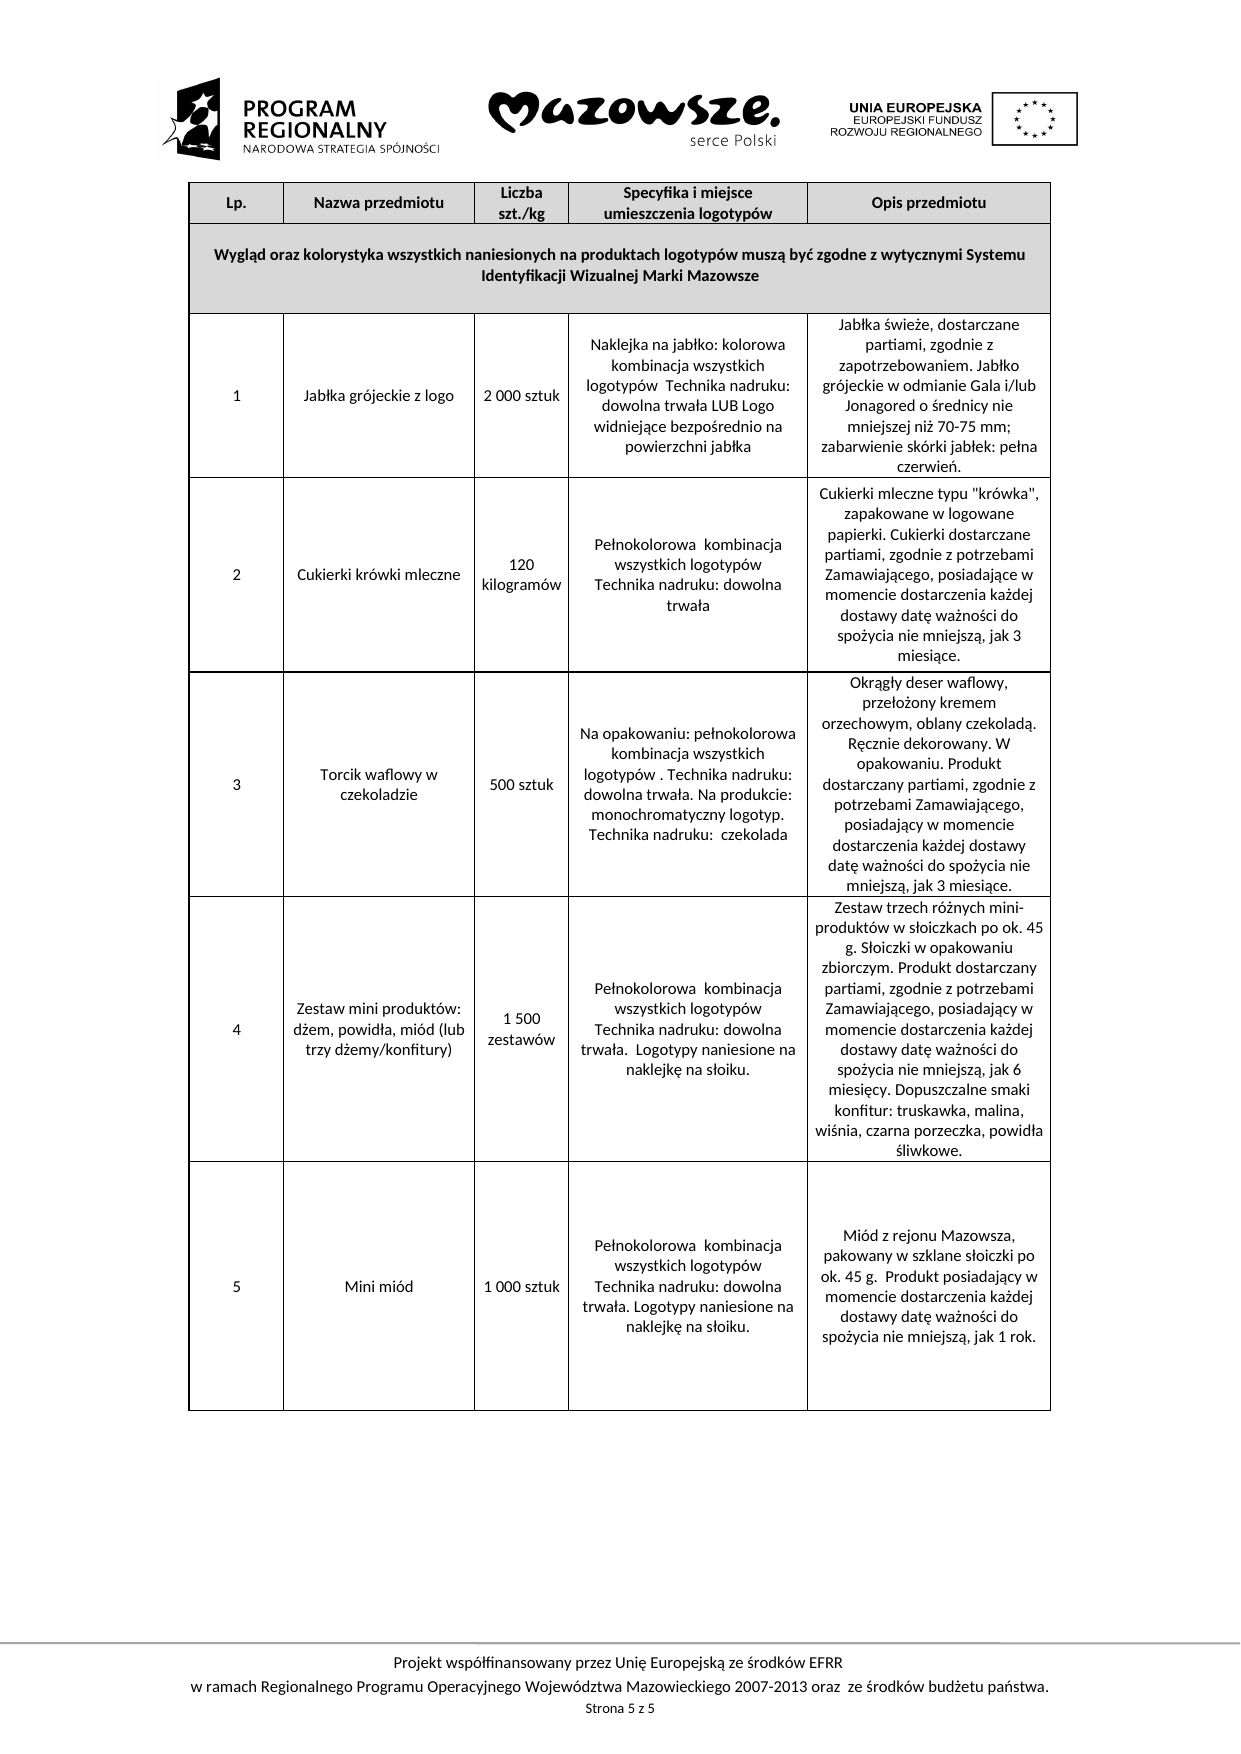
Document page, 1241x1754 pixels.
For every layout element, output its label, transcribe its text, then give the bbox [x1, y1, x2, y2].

table_cell Na opakowaniu: pełnokolorowa kombinacja wszystkich logotypów . Technika nadruku: dowolna trwała. Na produkcie: monochromatyczny logotyp. Technika nadruku: czekolada [569, 673, 807, 896]
table_cell Okrągły deser waflowy, przełożony kremem orzechowym, oblany czekoladą. Ręcznie dekorowany. W opakowaniu. Produkt dostarczany partiami, zgodnie z potrzebami Zamawiającego, posiadający w momencie dostarczenia każdej dostawy datę ważności do spożycia nie mniejszą, jak 3 miesiące. [808, 673, 1050, 896]
table_cell 5 [190, 1162, 283, 1410]
table_cell 1 500 zestawów [475, 897, 568, 1161]
table_cell 1 000 sztuk [475, 1162, 568, 1410]
table_cell 1 [190, 314, 283, 477]
table_header Lp. [190, 183, 283, 223]
table_cell Cukierki krówki mleczne [284, 478, 474, 671]
table_cell Jabłka świeże, dostarczane partiami, zgodnie z zapotrzebowaniem. Jabłko grójeckie w odmianie Gala i/lub Jonagored o średnicy nie mniejszej niż 70-75 mm; zabarwienie skórki jabłek: pełna czerwień. [808, 314, 1050, 477]
table_cell Zestaw mini produktów: dżem, powidła, miód (lub trzy dżemy/konfitury) [284, 897, 474, 1161]
table_cell Zestaw trzech różnych mini-produktów w słoiczkach po ok. 45 g. Słoiczki w opakowaniu zbiorczym. Produkt dostarczany partiami, zgodnie z potrzebami Zamawiającego, posiadający w momencie dostarczenia każdej dostawy datę ważności do spożycia nie mniejszą, jak 6 miesięcy. Dopuszczalne smaki konfitur: truskawka, malina, wiśnia, czarna porzeczka, powidła śliwkowe. [808, 897, 1050, 1161]
table_cell Cukierki mleczne typu "krówka", zapakowane w logowane papierki. Cukierki dostarczane partiami, zgodnie z potrzebami Zamawiającego, posiadające w momencie dostarczenia każdej dostawy datę ważności do spożycia nie mniejszą, jak 3 miesiące. [808, 478, 1050, 671]
table_cell 4 [190, 897, 283, 1161]
table_header Opis przedmiotu [808, 183, 1050, 223]
table_cell Pełnokolorowa kombinacja wszystkich logotypów Technika nadruku: dowolna trwała. Logotypy naniesione na naklejkę na słoiku. [569, 1162, 807, 1410]
table_cell Miód z rejonu Mazowsza, pakowany w szklane słoiczki po ok. 45 g. Produkt posiadający w momencie dostarczenia każdej dostawy datę ważności do spożycia nie mniejszą, jak 1 rok. [808, 1162, 1050, 1410]
table_cell 2 [190, 478, 283, 671]
table_cell 120 kilogramów [475, 478, 568, 671]
table_cell Torcik waflowy w czekoladzie [284, 673, 474, 896]
table_header Nazwa przedmiotu [284, 183, 474, 223]
table_cell Pełnokolorowa kombinacja wszystkich logotypów Technika nadruku: dowolna trwała [569, 478, 807, 671]
table_header Liczba szt./kg [475, 183, 568, 223]
table_cell Jabłka grójeckie z logo [284, 314, 474, 477]
table_header Specyfika i miejsce umieszczenia logotypów [569, 183, 807, 223]
picture [153, 73, 1093, 162]
table_cell 2 000 sztuk [475, 314, 568, 477]
table_cell Naklejka na jabłko: kolorowa kombinacja wszystkich logotypów Technika nadruku: dowolna trwała LUB Logo widniejące bezpośrednio na powierzchni jabłka [569, 314, 807, 477]
table_cell 500 sztuk [475, 673, 568, 896]
table_cell Mini miód [284, 1162, 474, 1410]
table_cell 3 [190, 673, 283, 896]
table_cell Pełnokolorowa kombinacja wszystkich logotypów Technika nadruku: dowolna trwała. Logotypy naniesione na naklejkę na słoiku. [569, 897, 807, 1161]
table_cell Wygląd oraz kolorystyka wszystkich naniesionych na produktach logotypów muszą być zgodne z wytycznymi Systemu Identyfikacji Wizualnej Marki Mazowsze [190, 224, 1050, 313]
